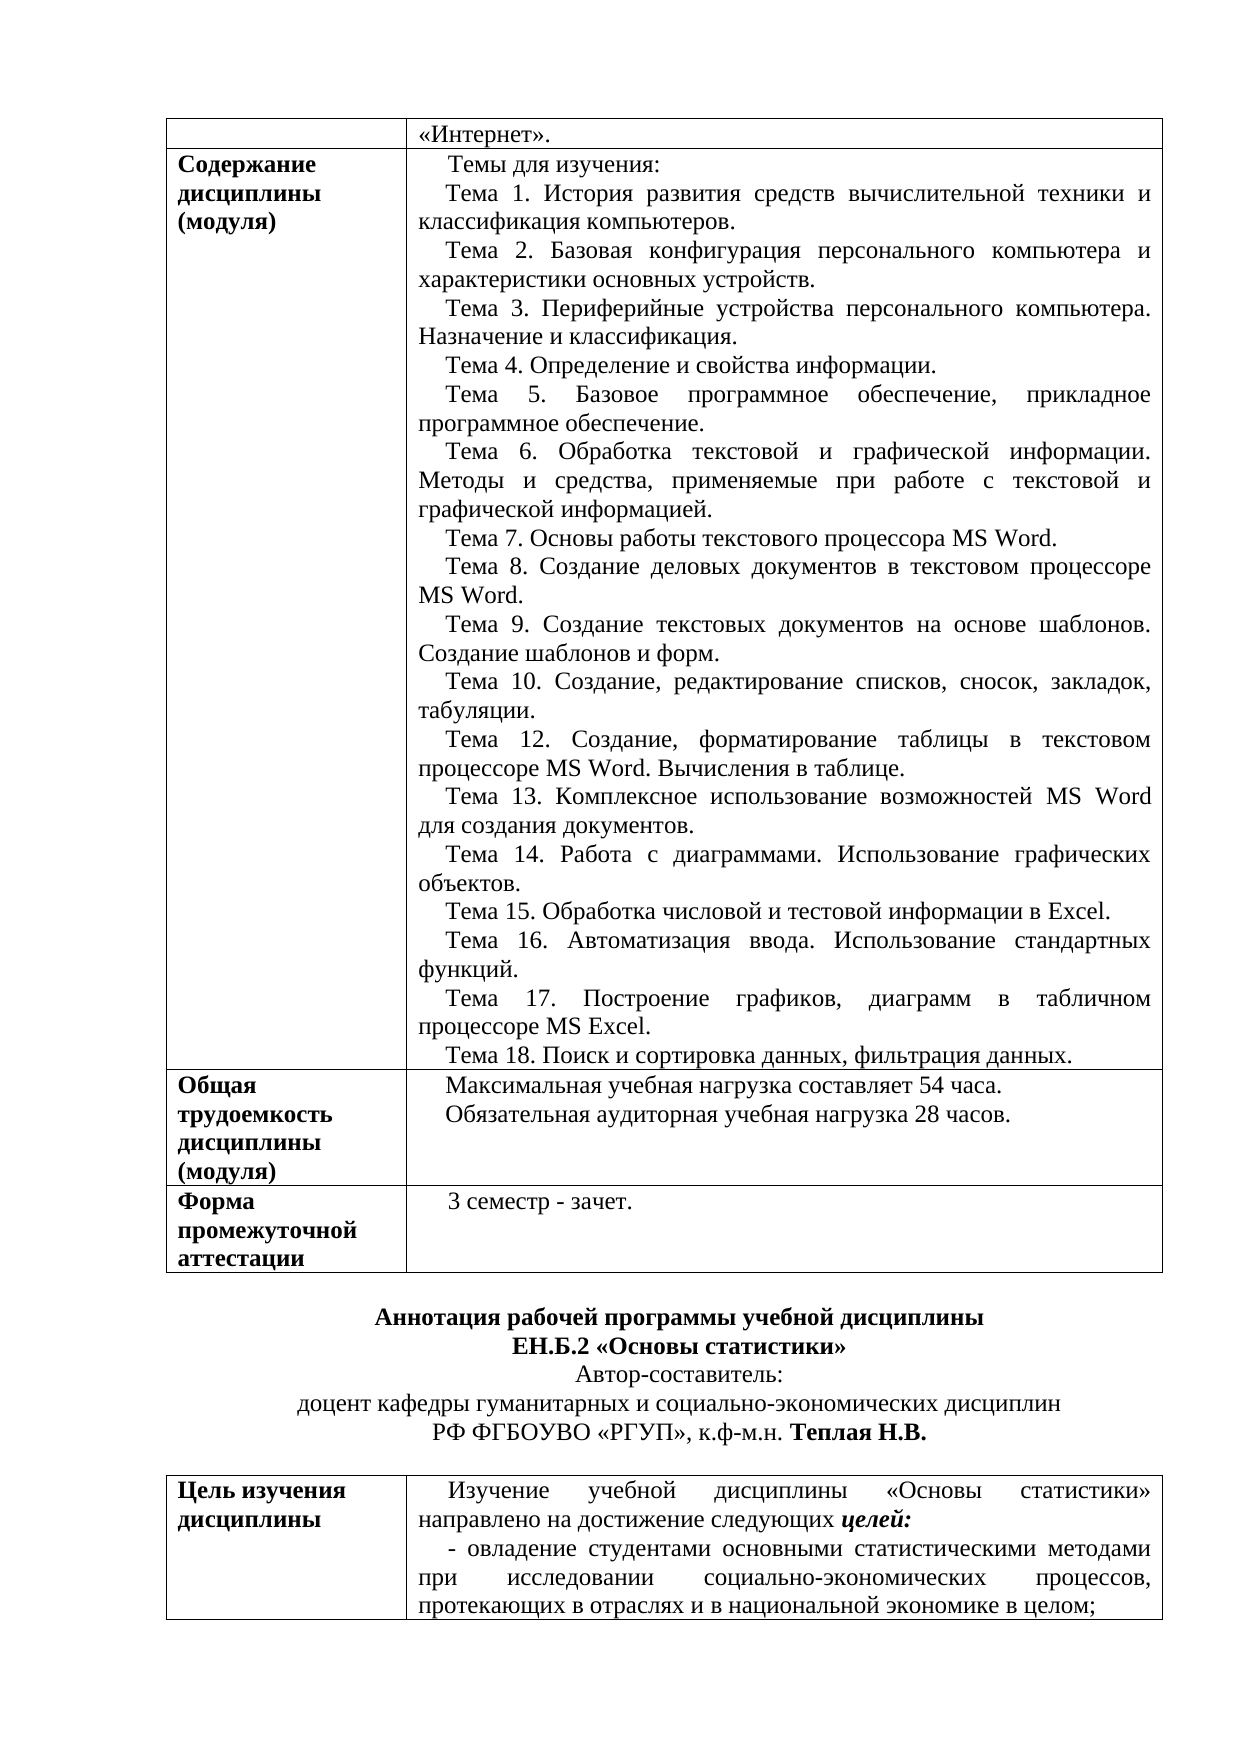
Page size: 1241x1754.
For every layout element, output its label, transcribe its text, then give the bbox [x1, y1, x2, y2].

text ЕН.Б.2 «Основы статистики» [177, 1331, 1152, 1359]
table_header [407, 1476, 1162, 1619]
table_cell Максимальная учебная нагрузка составляет 54 часа. Обязательная аудиторная учебная нагрузка 28 часов. [407, 1070, 1162, 1185]
table_cell Общая трудоемкость дисциплины (модуля) [167, 1070, 406, 1185]
text доцент кафедры гуманитарных и социально-экономических дисциплин [177, 1388, 1152, 1417]
table_cell 3 семестр - зачет. [407, 1186, 1162, 1272]
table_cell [167, 119, 406, 148]
table_cell Форма промежуточной аттестации [167, 1186, 406, 1272]
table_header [167, 1476, 406, 1619]
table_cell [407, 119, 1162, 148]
text Автор-составитель: [177, 1359, 1152, 1388]
text РФ ФГБОУВО «РГУП», к.ф-м.н. Теплая Н.В. [177, 1417, 1152, 1446]
table_cell Темы для изучения: Тема 1. История развития средств вычислительной техники и классификация компьютеров. Тема 2. Базовая конфигурация персонального компьютера и характеристики основных устройств. Тема 3. Периферийные устройства персонального компьютера. Назначение и классификация. Тема 4. Определение и свойства информации. Тема 5. Базовое программное обеспечение, прикладное программное обеспечение. Тема 6. Обработка текстовой и графической информации. Методы и средства, применяемые при работе с текстовой и графической информацией. Тема 7. Основы работы текстового процессора MS Word. Тема 8. Создание деловых документов в текстовом процессоре MS Word. Тема 9. Создание текстовых документов на основе шаблонов. Создание шаблонов и форм. Тема 10. Создание, редактирование списков, сносок, закладок, табуляции. Тема 12. Создание, форматирование таблицы в текстовом процессоре MS Word. Вычисления в таблице. Тема 13. Комплексное использование возможностей MS Word для создания документов. Тема 14. Работа с диаграммами. Использование графических объектов. Тема 15. Обработка числовой и тестовой информации в Excel. Тема 16. Автоматизация ввода. Использование стандартных функций. Тема 17. Построение графиков, диаграмм в табличном процессоре MS Excel. Тема 18. Поиск и сортировка данных, фильтрация данных. [407, 149, 1162, 1069]
table_cell Содержание дисциплины (модуля) [167, 149, 406, 1069]
text Аннотация рабочей программы учебной дисциплины [177, 1302, 1152, 1331]
